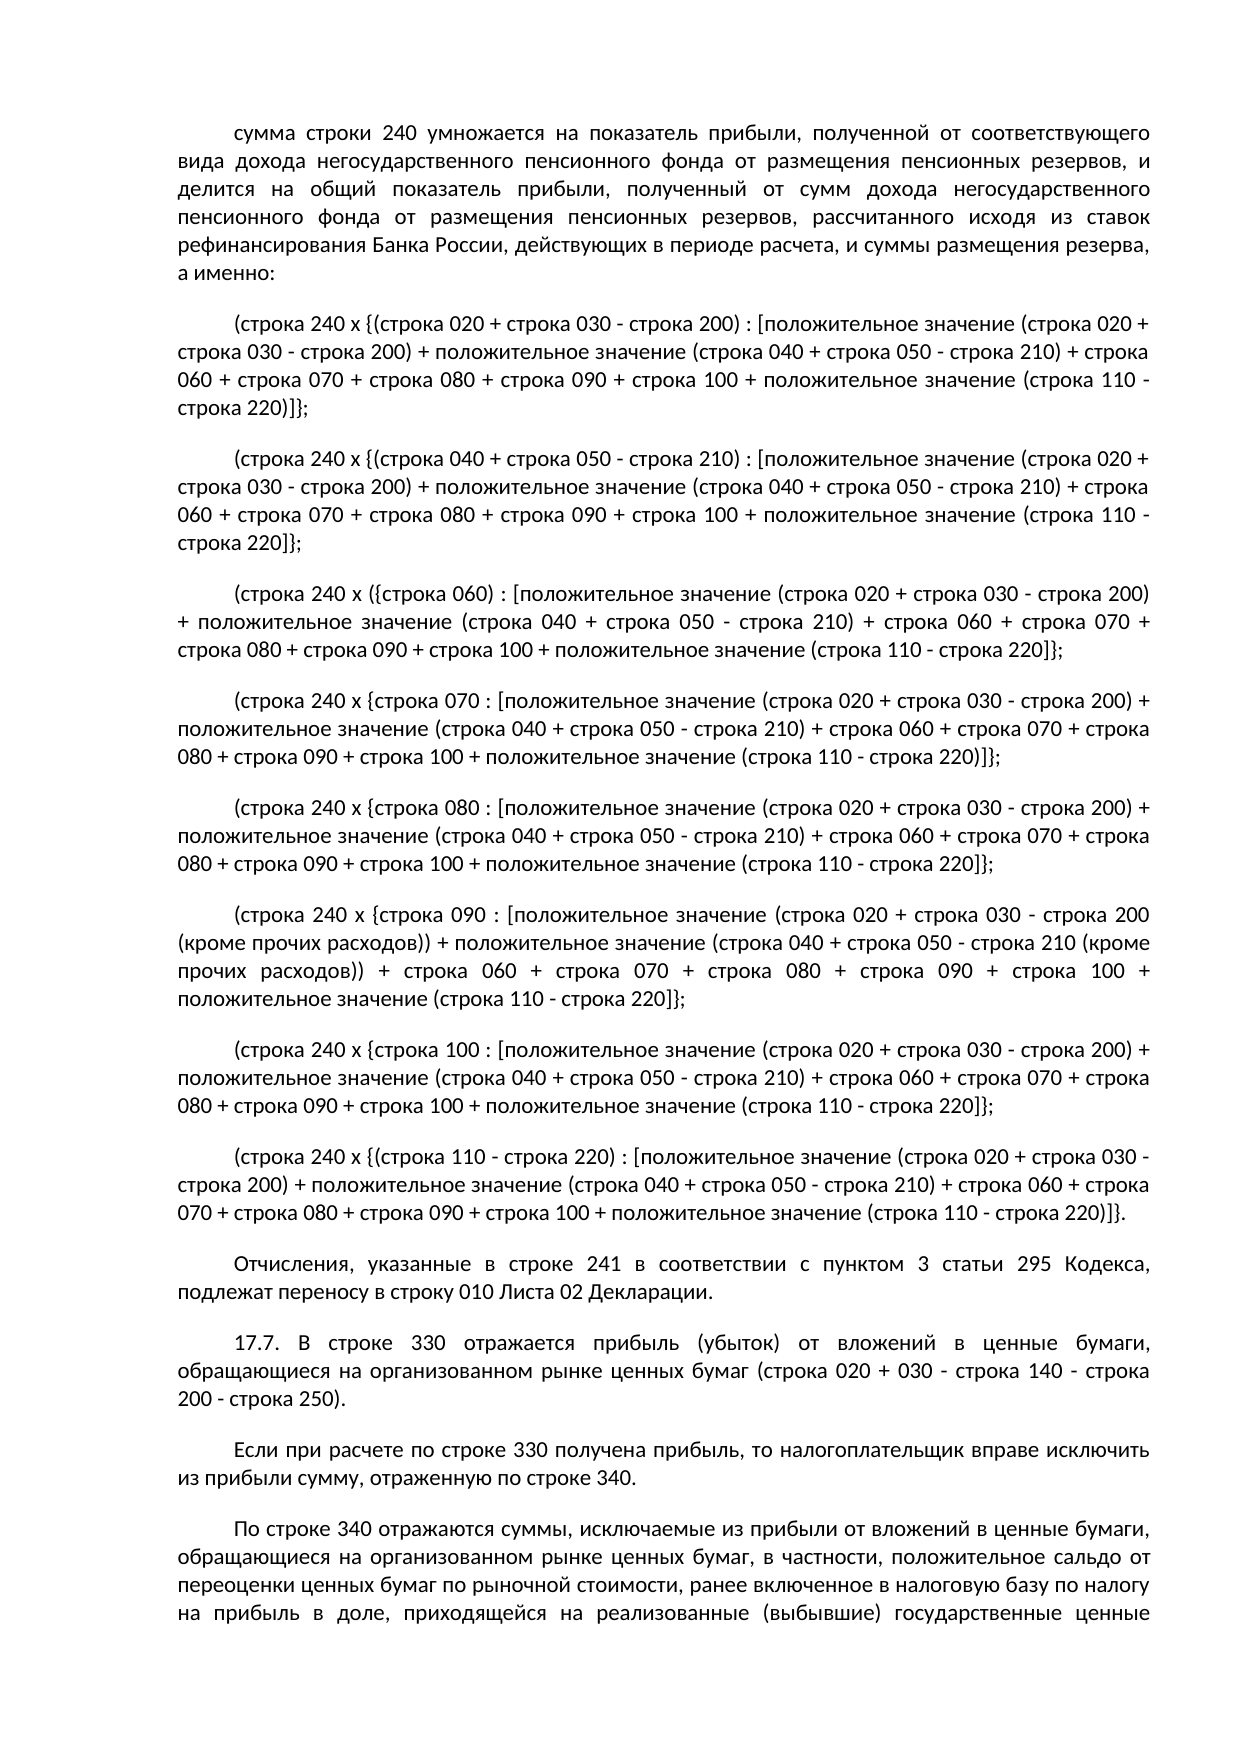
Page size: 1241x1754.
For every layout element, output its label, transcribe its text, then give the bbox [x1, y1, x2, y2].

text (строка 240 x {(строка 110 - строка 220) : [положительное значение (строка 020 + строка 030 - строка 200) + положительное значение (строка 040 + строка 050 - строка 210) + строка 060 + строка 070 + строка 080 + строка 090 + строка 100 + положительное значение (строка 110 - строка 220)]}. [177, 1142, 1152, 1226]
text Если при расчете по строке 330 получена прибыль, то налогоплательщик вправе исключить из прибыли сумму, отраженную по строке 340. [177, 1435, 1152, 1491]
text (строка 240 x ({строка 060) : [положительное значение (строка 020 + строка 030 - строка 200) + положительное значение (строка 040 + строка 050 - строка 210) + строка 060 + строка 070 + строка 080 + строка 090 + строка 100 + положительное значение (строка 110 - строка 220]}; [177, 579, 1152, 663]
text Отчисления, указанные в строке 241 в соответствии с пунктом 3 статьи 295 Кодекса, подлежат переносу в строку 010 Листа 02 Декларации. [177, 1249, 1152, 1305]
text сумма строки 240 умножается на показатель прибыли, полученной от соответствующего вида дохода негосударственного пенсионного фонда от размещения пенсионных резервов, и делится на общий показатель прибыли, полученный от сумм дохода негосударственного пенсионного фонда от размещения пенсионных резервов, рассчитанного исходя из ставок рефинансирования Банка России, действующих в периоде расчета, и суммы размещения резерва, а именно: [177, 118, 1152, 286]
text (строка 240 x {строка 090 : [положительное значение (строка 020 + строка 030 - строка 200 (кроме прочих расходов)) + положительное значение (строка 040 + строка 050 - строка 210 (кроме прочих расходов)) + строка 060 + строка 070 + строка 080 + строка 090 + строка 100 + положительное значение (строка 110 - строка 220]}; [177, 900, 1152, 1012]
text (строка 240 x {(строка 020 + строка 030 - строка 200) : [положительное значение (строка 020 + строка 030 - строка 200) + положительное значение (строка 040 + строка 050 - строка 210) + строка 060 + строка 070 + строка 080 + строка 090 + строка 100 + положительное значение (строка 110 - строка 220)]}; [177, 309, 1152, 421]
text (строка 240 x {строка 070 : [положительное значение (строка 020 + строка 030 - строка 200) + положительное значение (строка 040 + строка 050 - строка 210) + строка 060 + строка 070 + строка 080 + строка 090 + строка 100 + положительное значение (строка 110 - строка 220)]}; [177, 686, 1152, 770]
text (строка 240 x {(строка 040 + строка 050 - строка 210) : [положительное значение (строка 020 + строка 030 - строка 200) + положительное значение (строка 040 + строка 050 - строка 210) + строка 060 + строка 070 + строка 080 + строка 090 + строка 100 + положительное значение (строка 110 - строка 220]}; [177, 444, 1152, 556]
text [177, 1514, 1152, 1626]
text (строка 240 x {строка 100 : [положительное значение (строка 020 + строка 030 - строка 200) + положительное значение (строка 040 + строка 050 - строка 210) + строка 060 + строка 070 + строка 080 + строка 090 + строка 100 + положительное значение (строка 110 - строка 220]}; [177, 1035, 1152, 1119]
text (строка 240 x {строка 080 : [положительное значение (строка 020 + строка 030 - строка 200) + положительное значение (строка 040 + строка 050 - строка 210) + строка 060 + строка 070 + строка 080 + строка 090 + строка 100 + положительное значение (строка 110 - строка 220]}; [177, 793, 1152, 877]
text 17.7. В строке 330 отражается прибыль (убыток) от вложений в ценные бумаги, обращающиеся на организованном рынке ценных бумаг (строка 020 + 030 - строка 140 - строка 200 - строка 250). [177, 1328, 1152, 1412]
